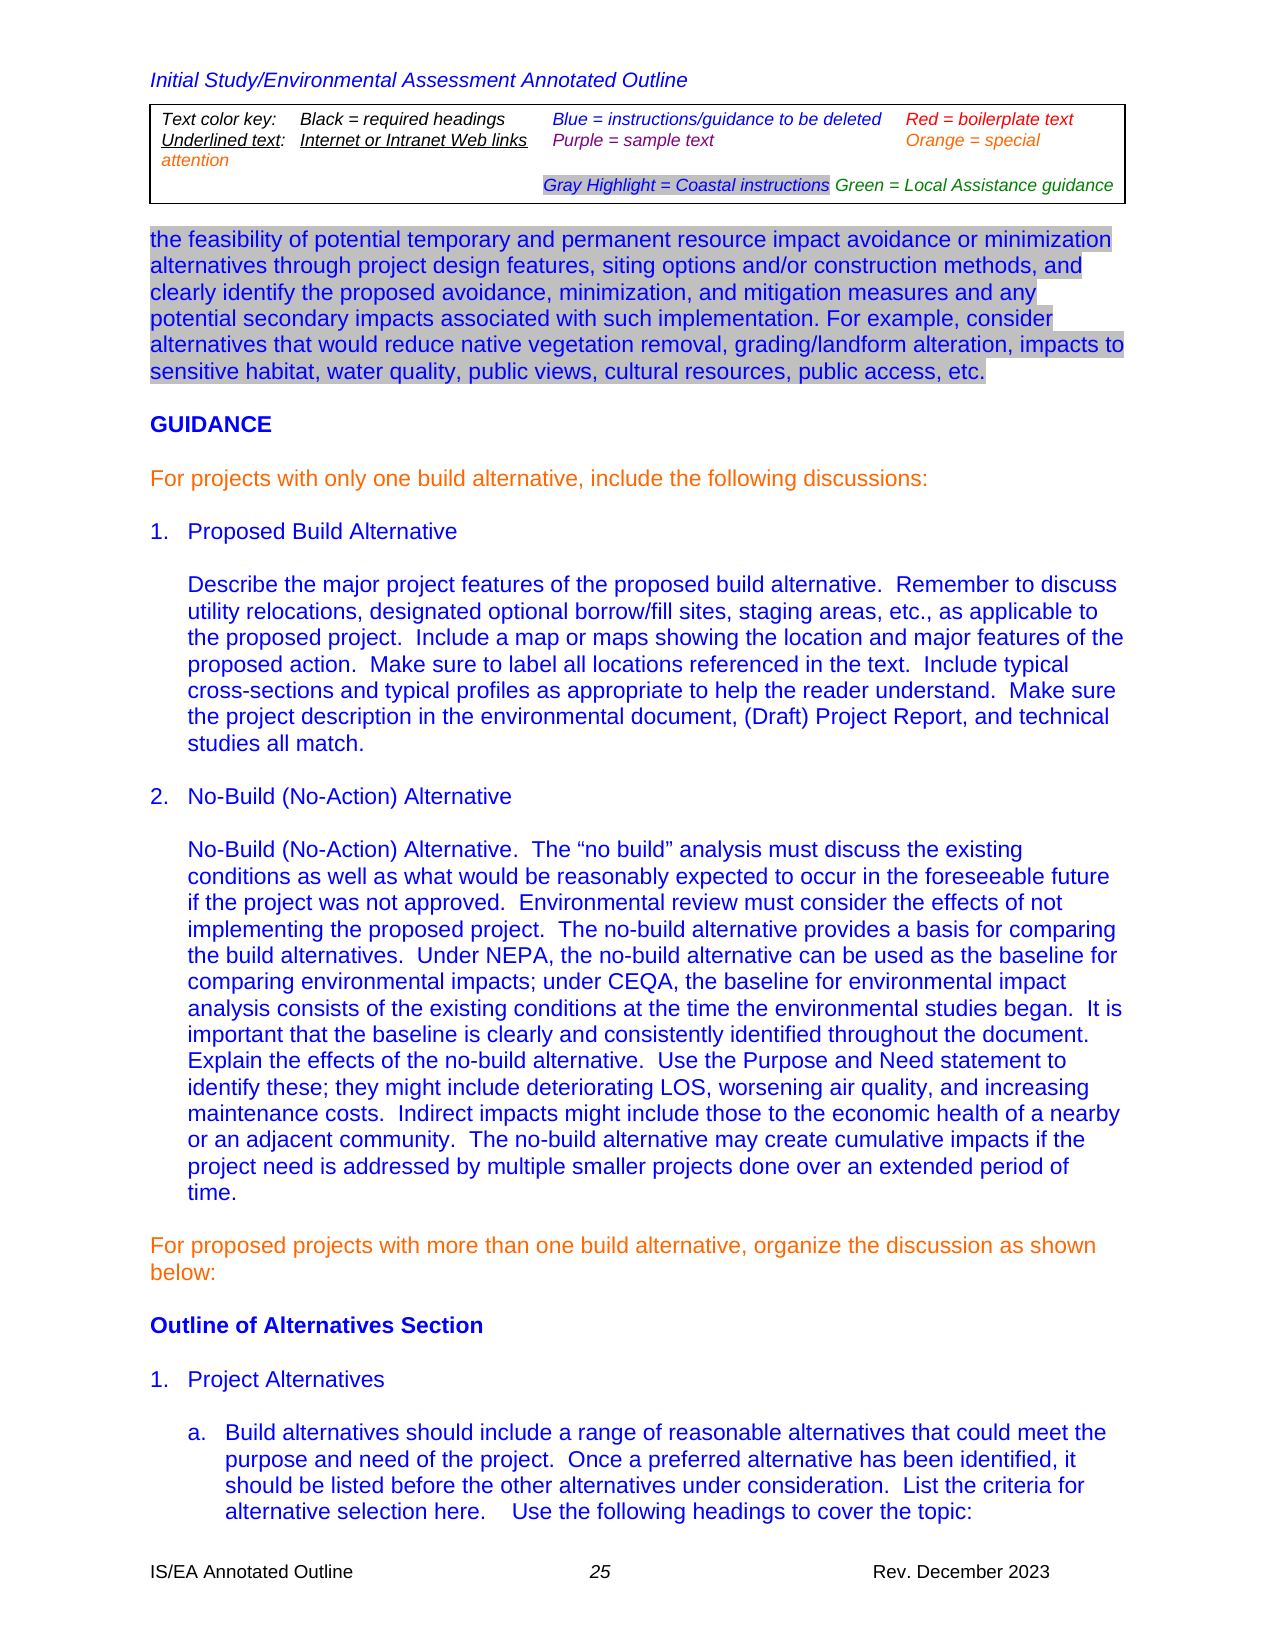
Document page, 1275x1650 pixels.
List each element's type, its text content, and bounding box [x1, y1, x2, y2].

list No-Build (No-Action) Alternative. The “no build” analysis must discuss the existing conditions as well as what would be reasonably expected to occur in the foreseeable future if the project was not approved. Environmental review must consider the effects of not implementing the proposed project. The no-build alternative provides a basis for comparing the build alternatives. Under NEPA, the no-build alternative can be used as the baseline for comparing environmental impacts; under CEQA, the baseline for environmental impact analysis consists of the existing conditions at the time the environmental studies began. It is important that the baseline is clearly and consistently identified throughout the document. Explain the effects of the no-build alternative. Use the Purpose and Need statement to identify these; they might include deteriorating LOS, worsening air quality, and increasing maintenance costs. Indirect impacts might include those to the economic health of a nearby or an adjacent community. The no-build alternative may create cumulative impacts if the project need is addressed by multiple smaller projects done over an extended period of time. [150, 836, 1125, 1205]
list Proposed Build Alternative [150, 518, 1125, 544]
text For projects with only one build alternative, include the following discussions: [150, 464, 1125, 491]
list Project Alternatives [150, 1366, 1125, 1392]
text For proposed projects with more than one build alternative, organize the discussion as shown below: [150, 1232, 1125, 1285]
list No-Build (No-Action) Alternative [150, 783, 1125, 809]
list Build alternatives should include a range of reasonable alternatives that could meet the purpose and need of the project. Once a preferred alternative has been identified, it should be listed before the other alternatives under consideration. List the criteria for alternative selection here. Use the following headings to cover the topic: [187, 1419, 1125, 1524]
list Describe the major project features of the proposed build alternative. Remember to discuss utility relocations, designated optional borrow/fill sites, staging areas, etc., as applicable to the proposed project. Include a map or maps showing the location and major features of the proposed action. Make sure to label all locations referenced in the text. Include typical cross-sections and typical profiles as appropriate to help the reader understand. Make sure the project description in the environmental document, (Draft) Project Report, and technical studies all match. [187, 571, 1125, 756]
text GUIDANCE [150, 411, 1125, 437]
text Outline of Alternatives Section [150, 1312, 1125, 1339]
